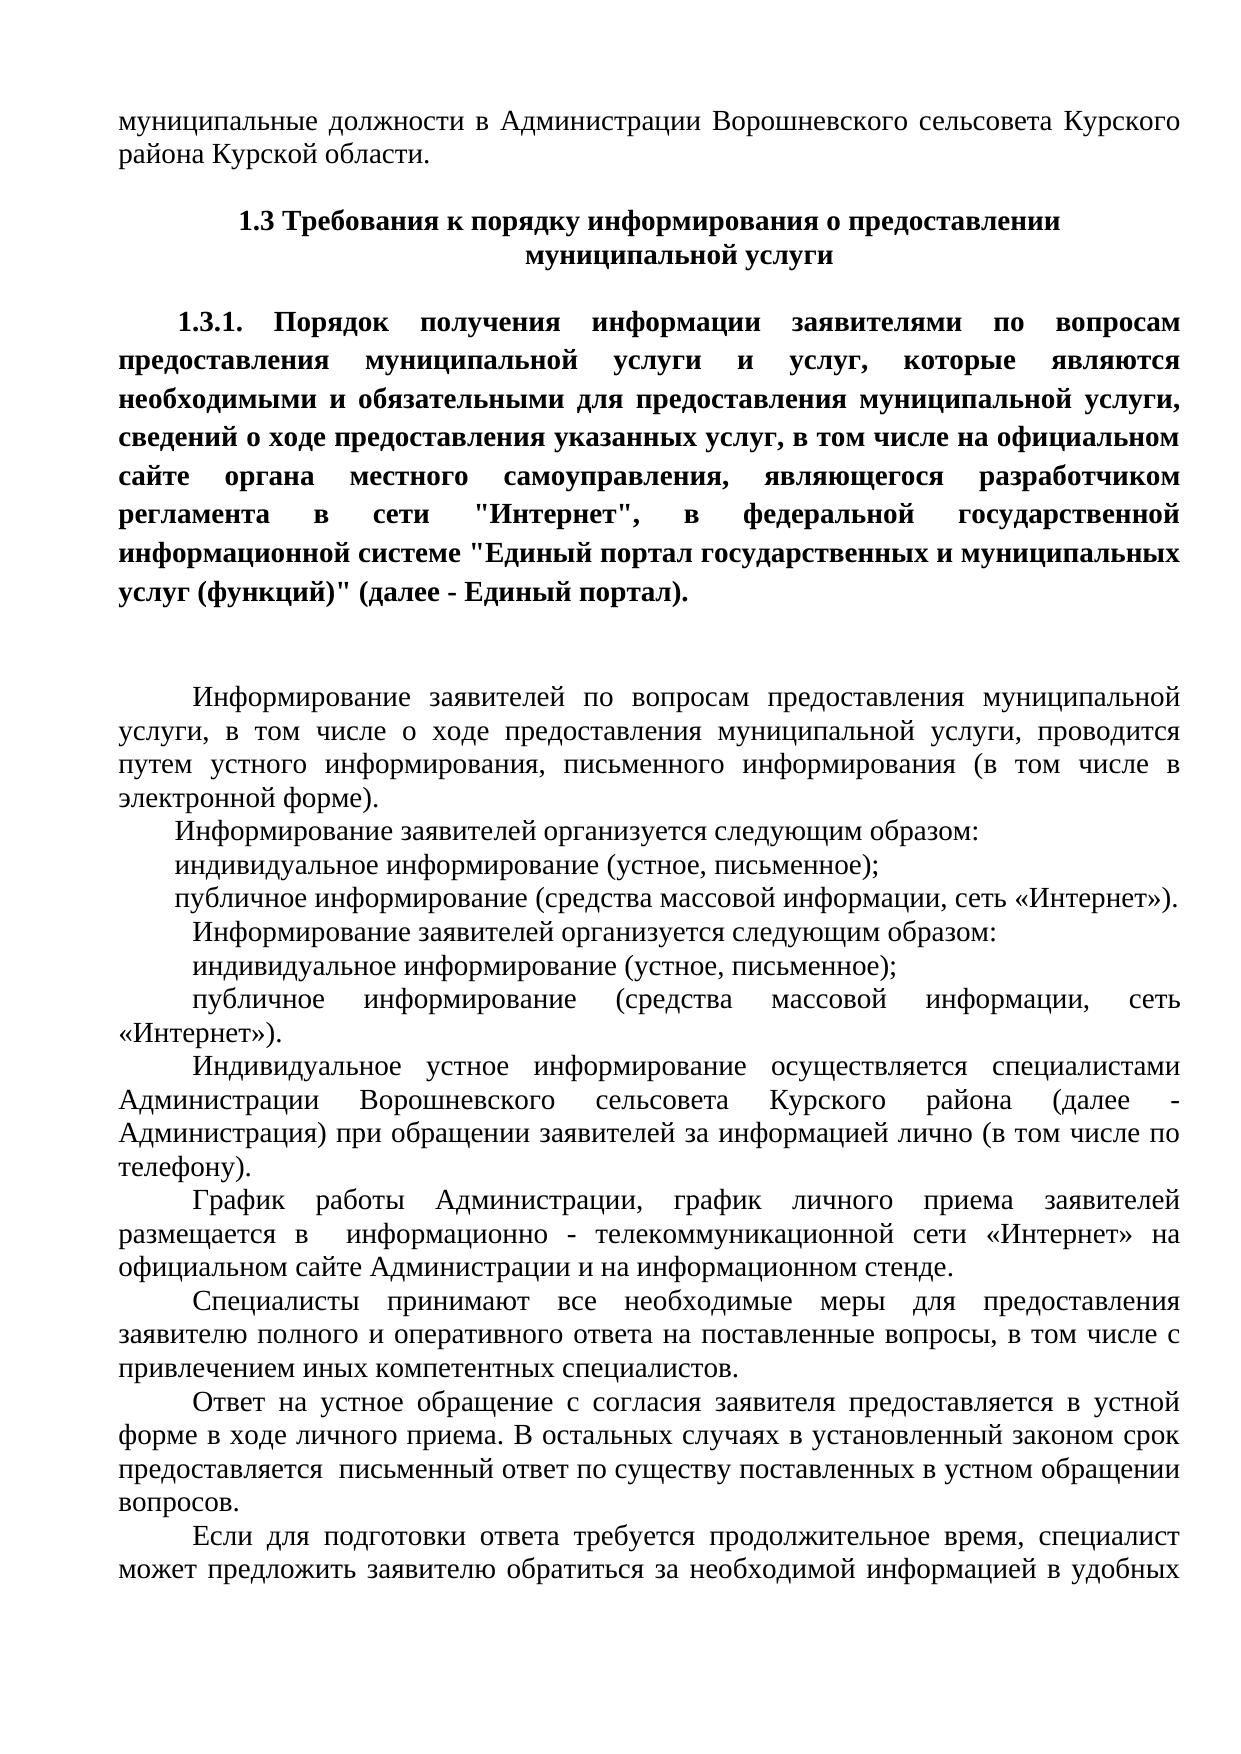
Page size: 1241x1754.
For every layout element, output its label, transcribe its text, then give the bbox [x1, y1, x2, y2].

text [118, 103, 1181, 170]
text Ответ на устное обращение с согласия заявителя предоставляется в устной форме в ходе личного приема. В остальных случаях в установленный законом срок предоставляется письменный ответ по существу поставленных в устном обращении вопросов. [118, 1384, 1181, 1518]
text Индивидуальное устное информирование осуществляется специалистами Администрации Ворошневского сельсовета Курского района (далее - Администрация) при обращении заявителей за информацией лично (в том числе по телефону). [118, 1048, 1181, 1182]
text индивидуальное информирование (устное, письменное); [118, 948, 1181, 981]
text публичное информирование (средства массовой информации, сеть «Интернет»). [118, 981, 1181, 1048]
text Информирование заявителей организуется следующим образом: [118, 813, 1181, 847]
text График работы Администрации, график личного приема заявителей размещается в информационно - телекоммуникационной сети «Интернет» на официальном сайте Администрации и на информационном стенде. [118, 1182, 1181, 1283]
text Специалисты принимают все необходимые меры для предоставления заявителю полного и оперативного ответа на поставленные вопросы, в том числе с привлечением иных компетентных специалистов. [118, 1283, 1181, 1384]
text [118, 1518, 1181, 1585]
text Информирование заявителей организуется следующим образом: [118, 914, 1181, 948]
text индивидуальное информирование (устное, письменное); [118, 847, 1181, 881]
text Информирование заявителей по вопросам предоставления муниципальной услуги, в том числе о ходе предоставления муниципальной услуги, проводится путем устного информирования, письменного информирования (в том числе в электронной форме). [118, 679, 1181, 813]
text 1.3 Требования к порядку информирования о предоставлении [118, 203, 1181, 237]
text публичное информирование (средства массовой информации, сеть «Интернет»). [118, 881, 1181, 914]
text 1.3.1. Порядок получения информации заявителями по вопросам предоставления муниципальной услуги и услуг, которые являются необходимыми и обязательными для предоставления муниципальной услуги, сведений о ходе предоставления указанных услуг, в том числе на официальном сайте органа местного самоуправления, являющегося разработчиком регламента в сети "Интернет", в федеральной государственной информационной системе "Единый портал государственных и муниципальных услуг (функций)" (далее - Единый портал). [118, 304, 1181, 607]
text муниципальной услуги [118, 237, 1181, 270]
